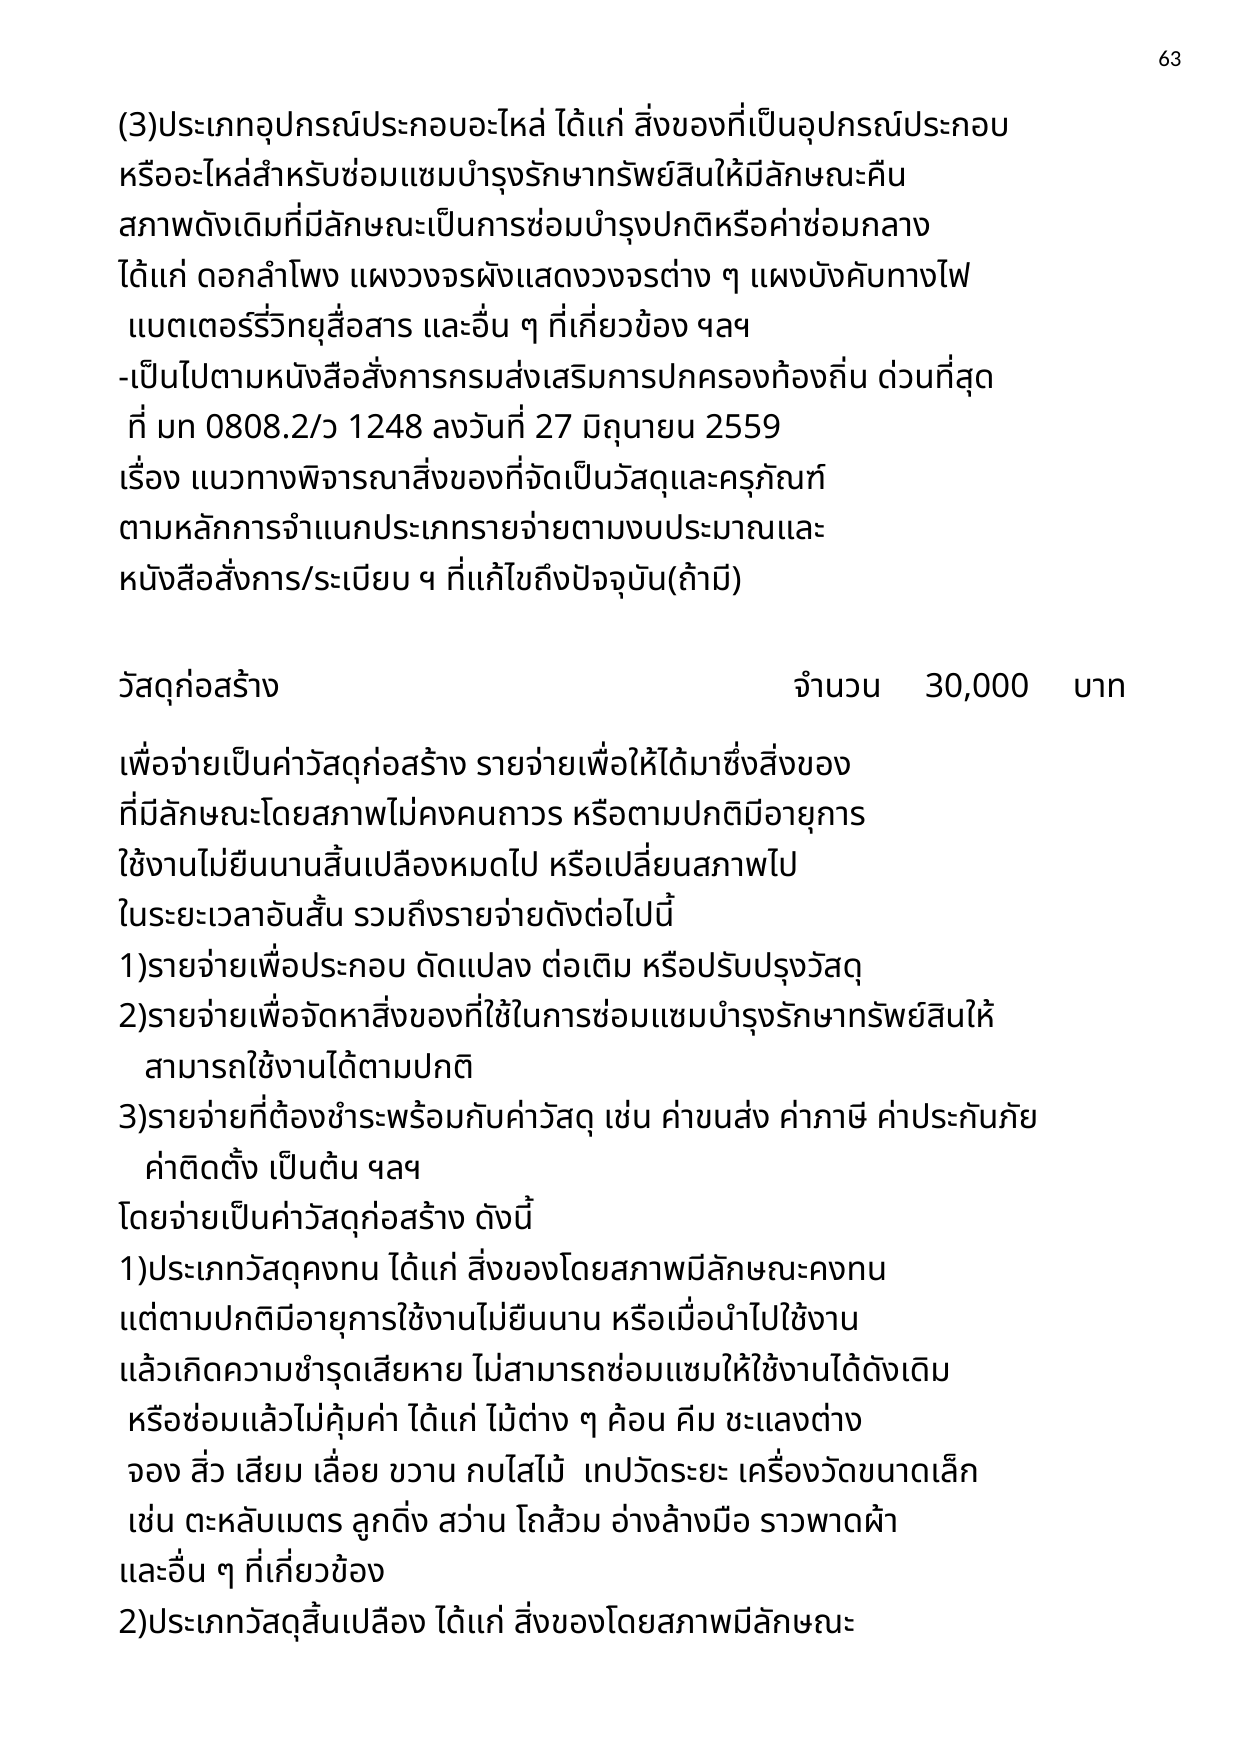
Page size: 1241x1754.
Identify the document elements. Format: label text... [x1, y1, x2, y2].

text ได้แก่ ดอกลำโพง แผงวงจรผังแสดงวงจรต่าง ๆ แผงบังคับทางไฟ [118, 252, 1181, 302]
text ค่าติดตั้ง เป็นต้น ฯลฯ [118, 1144, 1181, 1194]
text และอื่น ๆ ที่เกี่ยวข้อง [118, 1547, 1181, 1598]
text ที่มีลักษณะโดยสภาพไม่คงคนถาวร หรือตามปกติมีอายุการ [118, 790, 1181, 841]
text ใช้งานไม่ยืนนานสิ้นเปลืองหมดไป หรือเปลี่ยนสภาพไป [118, 841, 1181, 891]
text แต่ตามปกติมีอายุการใช้งานไม่ยืนนาน หรือเมื่อนำไปใช้งาน [118, 1295, 1181, 1346]
text หรืออะไหล่สำหรับซ่อมแซมบำรุงรักษาทรัพย์สินให้มีลักษณะคืน [118, 151, 1181, 201]
text วัสดุก่อสร้าง จำนวน 30,000 บาท [118, 661, 1181, 712]
text หนังสือสั่งการ/ระเบียบ ฯ ที่แก้ไขถึงปัจจุบัน(ถ้ามี) [118, 555, 1181, 605]
text แล้วเกิดความชำรุดเสียหาย ไม่สามารถซ่อมแซมให้ใช้งานได้ดังเดิม [118, 1346, 1181, 1396]
text ในระยะเวลาอันสั้น รวมถึงรายจ่ายดังต่อไปนี้ [118, 891, 1181, 942]
text หรือซ่อมแล้วไม่คุ้มค่า ได้แก่ ไม้ต่าง ๆ ค้อน คีม ชะแลงต่าง [118, 1396, 1181, 1447]
text เช่น ตะหลับเมตร ลูกดิ่ง สว่าน โถส้วม อ่างล้างมือ ราวพาดผ้า [118, 1497, 1181, 1547]
text -เป็นไปตามหนังสือสั่งการกรมส่งเสริมการปกครองท้องถิ่น ด่วนที่สุด [118, 353, 1181, 403]
text จอง สิ่ว เสียม เลื่อย ขวาน กบไสไม้ เทปวัดระยะ เครื่องวัดขนาดเล็ก [118, 1447, 1181, 1497]
text โดยจ่ายเป็นค่าวัสดุก่อสร้าง ดังนี้ [118, 1194, 1181, 1245]
text แบตเตอร์รี่วิทยุสื่อสาร และอื่น ๆ ที่เกี่ยวข้อง ฯลฯ [118, 302, 1181, 353]
text เรื่อง แนวทางพิจารณาสิ่งของที่จัดเป็นวัสดุและครุภัณฑ์ [118, 454, 1181, 504]
text เพื่อจ่ายเป็นค่าวัสดุก่อสร้าง รายจ่ายเพื่อให้ได้มาซึ่งสิ่งของ [118, 740, 1181, 790]
text 2)รายจ่ายเพื่อจัดหาสิ่งของที่ใช้ในการซ่อมแซมบำรุงรักษาทรัพย์สินให้ [118, 992, 1181, 1043]
text 1)รายจ่ายเพื่อประกอบ ดัดแปลง ต่อเติม หรือปรับปรุงวัสดุ [118, 942, 1181, 992]
text สามารถใช้งานได้ตามปกติ [118, 1043, 1181, 1093]
text สภาพดังเดิมที่มีลักษณะเป็นการซ่อมบำรุงปกติหรือค่าซ่อมกลาง [118, 201, 1181, 252]
text (3)ประเภทอุปกรณ์ประกอบอะไหล่ ได้แก่ สิ่งของที่เป็นอุปกรณ์ประกอบ [118, 100, 1181, 151]
text ที่ มท 0808.2/ว 1248 ลงวันที่ 27 มิถุนายน 2559 [118, 403, 1181, 454]
text ตามหลักการจำแนกประเภทรายจ่ายตามงบประมาณและ [118, 504, 1181, 555]
text 3)รายจ่ายที่ต้องชำระพร้อมกับค่าวัสดุ เช่น ค่าขนส่ง ค่าภาษี ค่าประกันภัย [118, 1093, 1181, 1144]
text 2)ประเภทวัสดุสิ้นเปลือง ได้แก่ สิ่งของโดยสภาพมีลักษณะ [118, 1598, 1181, 1648]
text 1)ประเภทวัสดุคงทน ได้แก่ สิ่งของโดยสภาพมีลักษณะคงทน [118, 1245, 1181, 1295]
